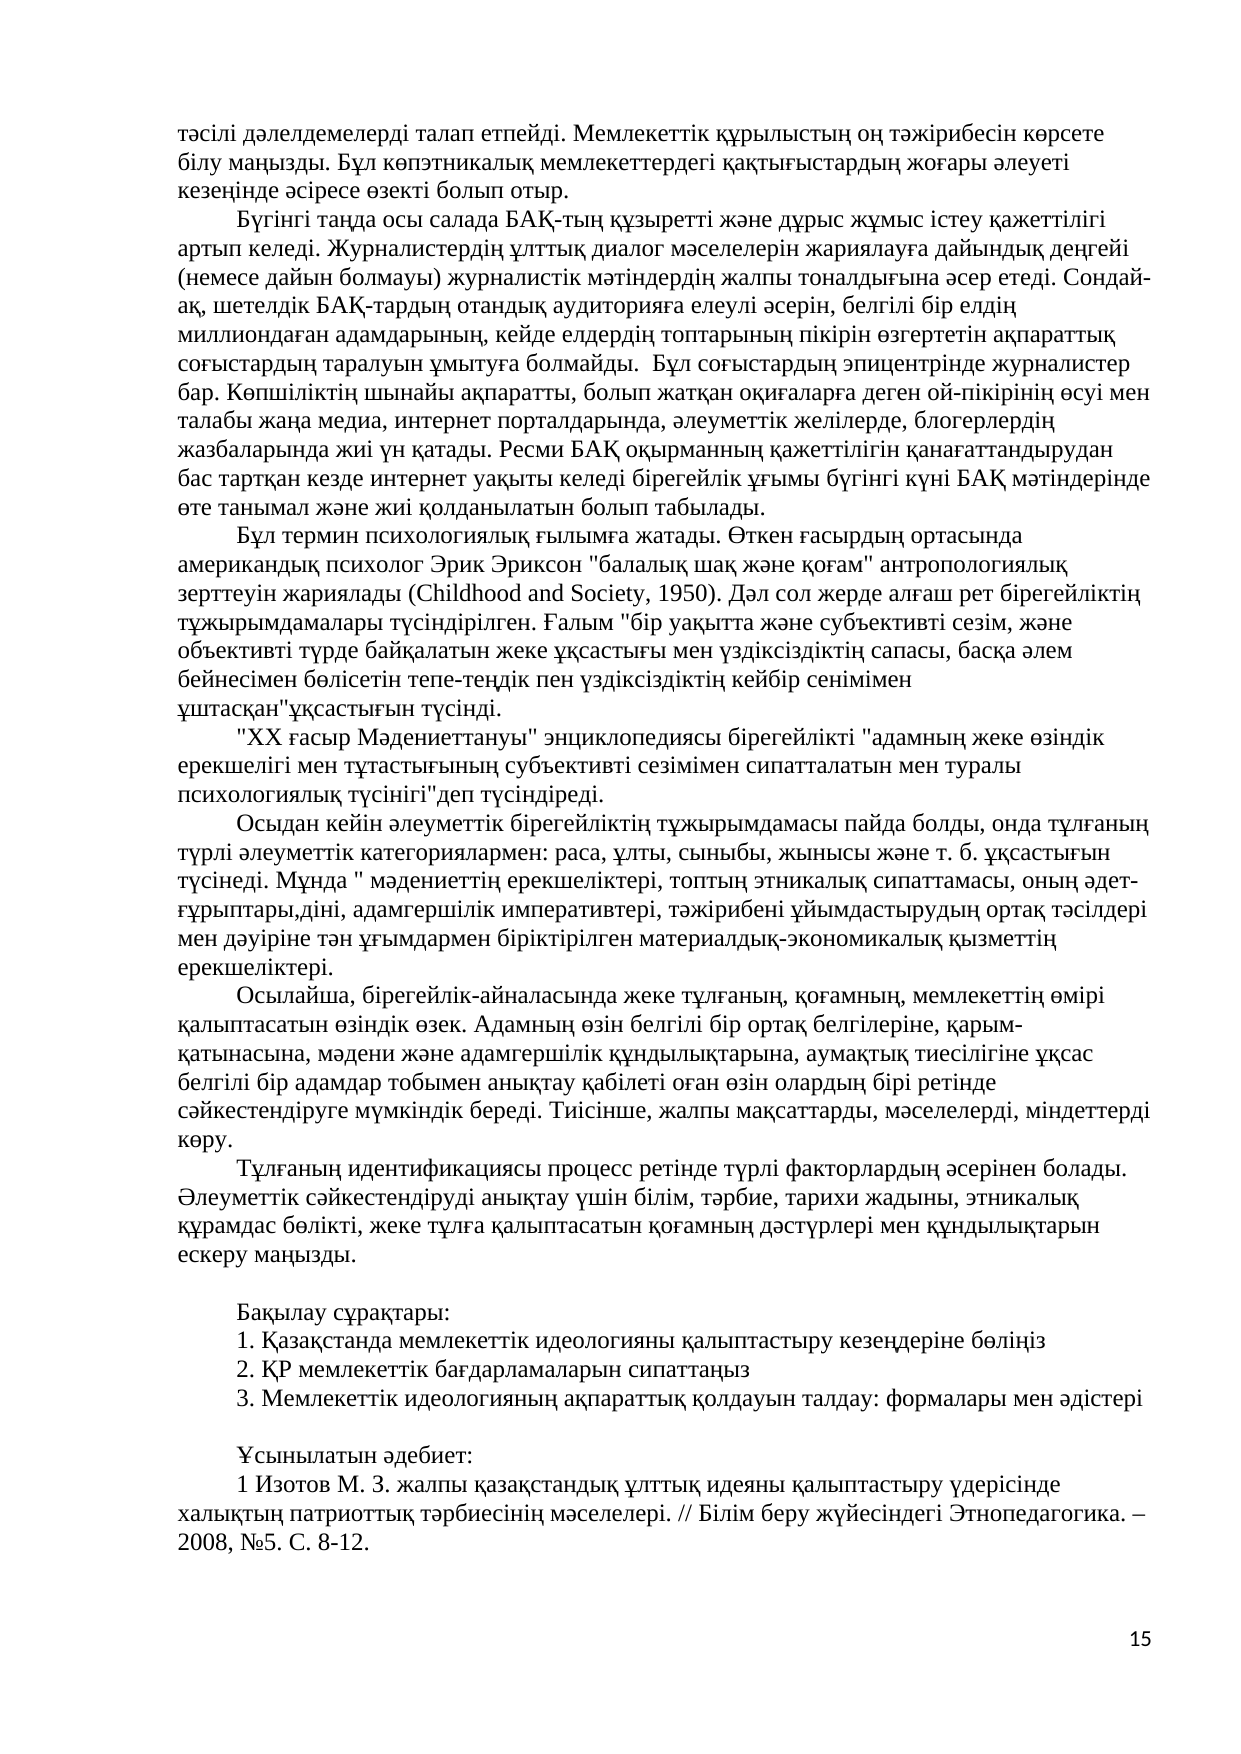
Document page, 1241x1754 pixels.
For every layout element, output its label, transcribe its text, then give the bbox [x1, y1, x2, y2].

text 1 Изотов М. З. жалпы қазақстандық ұлттық идеяны қалыптастыру үдерісінде халықтың патриоттық тәрбиесінің мәселелері. // Білім беру жүйесіндегі Этнопедагогика. – 2008, №5. С. 8-12. [177, 1469, 1152, 1556]
text Осыдан кейін әлеуметтік бірегейліктің тұжырымдамасы пайда болды, онда тұлғаның түрлі әлеуметтік категориялармен: раса, ұлты, сыныбы, жынысы және т. б. ұқсастығын түсінеді. Мұнда " мәдениеттің ерекшеліктері, топтың этникалық сипаттамасы, оның әдет-ғұрыптары,діні, адамгершілік императивтері, тәжірибені ұйымдастырудың ортақ тәсілдері мен дәуіріне тән ұғымдармен біріктірілген материалдық-экономикалық қызметтің ерекшеліктері. [177, 808, 1152, 981]
text 1. Қазақстанда мемлекеттік идеологияны қалыптастыру кезеңдеріне бөліңіз [177, 1326, 1152, 1354]
text "ХХ ғасыр Мәдениеттануы" энциклопедиясы бірегейлікті "адамның жеке өзіндік ерекшелігі мен тұтастығының субъективті сезімімен сипатталатын мен туралы психологиялық түсінігі"деп түсіндіреді. [177, 722, 1152, 808]
text Бұл термин психологиялық ғылымға жатады. Өткен ғасырдың ортасында американдық психолог Эрик Эриксон "балалық шақ және қоғам" антропологиялық зерттеуін жариялады (Childhood and Society, 1950). Дәл сол жерде алғаш рет бірегейліктің тұжырымдамалары түсіндірілген. Ғалым "бір уақытта және субъективті сезім, және объективті түрде байқалатын жеке ұқсастығы мен үздіксіздіктің сапасы, басқа әлем бейнесімен бөлісетін тепе-теңдік пен үздіксіздіктің кейбір сенімімен ұштасқан"ұқсастығын түсінді. [177, 521, 1152, 722]
text Бақылау сұрақтары: [177, 1297, 1152, 1326]
text Тұлғаның идентификациясы процесс ретінде түрлі факторлардың әсерінен болады. Әлеуметтік сәйкестендіруді анықтау үшін білім, тәрбие, тарихи жадыны, этникалық құрамдас бөлікті, жеке тұлға қалыптасатын қоғамның дәстүрлері мен құндылықтарын ескеру маңызды. [177, 1153, 1152, 1268]
text 3. Мемлекеттік идеологияның ақпараттық қолдауын талдау: формалары мен әдістері [177, 1383, 1152, 1412]
text Ұсынылатын әдебиет: [177, 1441, 1152, 1469]
text 2. ҚР мемлекеттік бағдарламаларын сипаттаңыз [177, 1354, 1152, 1383]
text Осылайша, бірегейлік-айналасында жеке тұлғаның, қоғамның, мемлекеттің өмірі қалыптасатын өзіндік өзек. Адамның өзін белгілі бір ортақ белгілеріне, қарым-қатынасына, мәдени және адамгершілік құндылықтарына, аумақтық тиесілігіне ұқсас белгілі бір адамдар тобымен анықтау қабілеті оған өзін олардың бірі ретінде сәйкестендіруге мүмкіндік береді. Тиісінше, жалпы мақсаттарды, мәселелерді, міндеттерді көру. [177, 981, 1152, 1153]
text Бүгінгі таңда осы салада БАҚ-тың құзыретті және дұрыс жұмыс істеу қажеттілігі артып келеді. Журналистердің ұлттық диалог мәселелерін жариялауға дайындық деңгейі (немесе дайын болмауы) журналистік мәтіндердің жалпы тоналдығына әсер етеді. Сондай-ақ, шетелдік БАҚ-тардың отандық аудиторияға елеулі әсерін, белгілі бір елдің миллиондаған адамдарының, кейде елдердің топтарының пікірін өзгертетін ақпараттық соғыстардың таралуын ұмытуға болмайды. Бұл соғыстардың эпицентрінде журналистер бар. Көпшіліктің шынайы ақпаратты, болып жатқан оқиғаларға деген ой-пікірінің өсуі мен талабы жаңа медиа, интернет порталдарында, әлеуметтік желілерде, блогерлердің жазбаларында жиі үн қатады. Ресми БАҚ оқырманның қажеттілігін қанағаттандырудан бас тартқан кезде интернет уақыты келеді бірегейлік ұғымы бүгінгі күні БАҚ мәтіндерінде өте танымал және жиі қолданылатын болып табылады. [177, 204, 1152, 521]
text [177, 118, 1152, 204]
